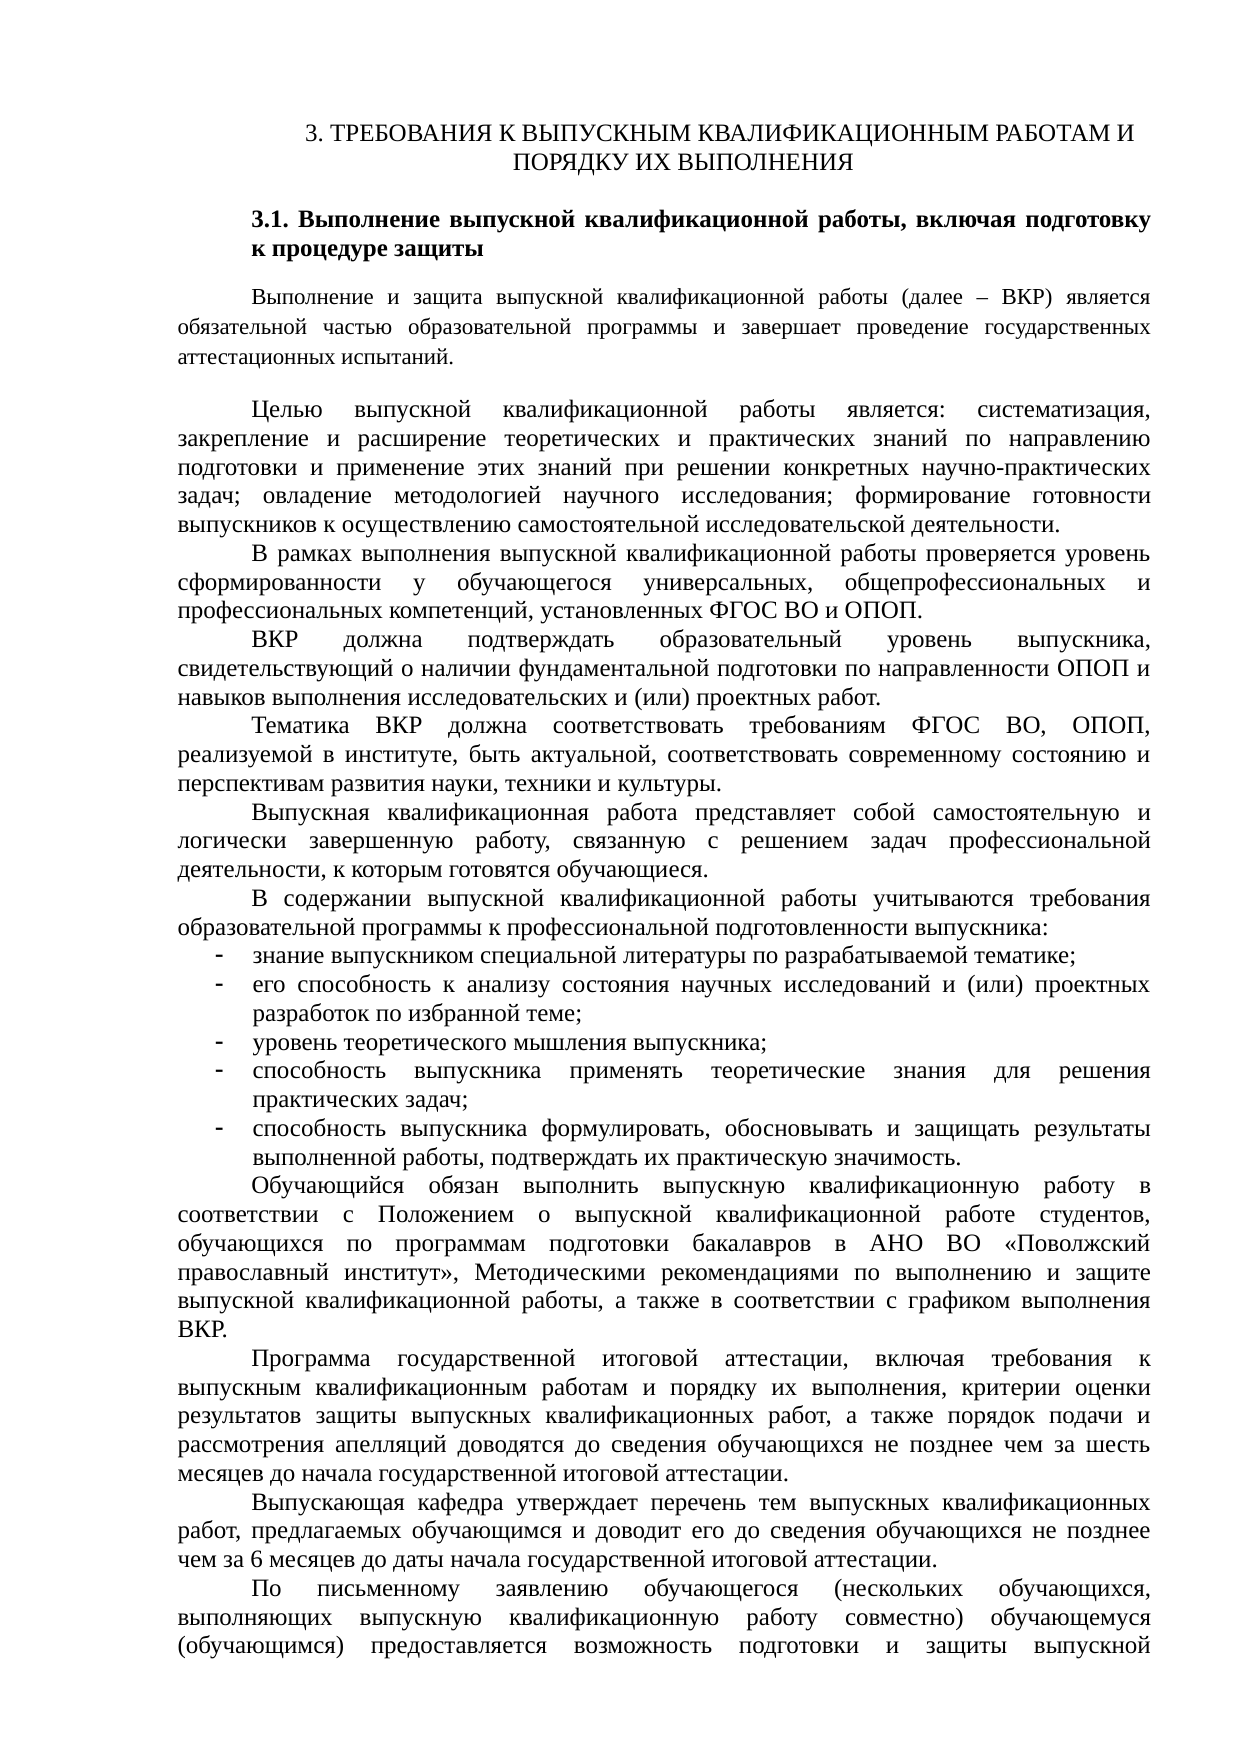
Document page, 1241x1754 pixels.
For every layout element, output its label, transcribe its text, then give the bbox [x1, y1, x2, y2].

text ВКР должна подтверждать образовательный уровень выпускника, свидетельствующий о наличии фундаментальной подготовки по направленности ОПОП и навыков выполнения исследовательских и (или) проектных работ. [177, 624, 1152, 710]
list способность выпускника формулировать, обосновывать и защищать результаты выполненной работы, подтверждать их практическую значимость. [215, 1113, 1152, 1170]
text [177, 1573, 1152, 1659]
text Тематика ВКР должна соответствовать требованиям ФГОС ВО, ОПОП, реализуемой в институте, быть актуальной, соответствовать современному состоянию и перспективам развития науки, техники и культуры. [177, 710, 1152, 797]
list знание выпускником специальной литературы по разрабатываемой тематике; [215, 940, 1152, 969]
text Выполнение и защита выпускной квалификационной работы (далее – ВКР) является обязательной частью образовательной программы и завершает проведение государственных аттестационных испытаний. [177, 283, 1152, 369]
text Выпускная квалификационная работа представляет собой самостоятельную и логически завершенную работу, связанную с решением задач профессиональной деятельности, к которым готовятся обучающиеся. [177, 797, 1152, 883]
list уровень теоретического мышления выпускника; [215, 1027, 1152, 1055]
list способность выпускника применять теоретические знания для решения практических задач; [215, 1055, 1152, 1113]
text Программа государственной итоговой аттестации, включая требования к выпускным квалификационным работам и порядку их выполнения, критерии оценки результатов защиты выпускных квалификационных работ, а также порядок подачи и рассмотрения апелляций доводятся до сведения обучающихся не позднее чем за шесть месяцев до начала государственной итоговой аттестации. [177, 1343, 1152, 1487]
text Обучающийся обязан выполнить выпускную квалификационную работу в соответствии с Положением о выпускной квалификационной работе студентов, обучающихся по программам подготовки бакалавров в АНО ВО «Поволжский православный институт», Методическими рекомендациями по выполнению и защите выпускной квалификационной работы, а также в соответствии с графиком выполнения ВКР. [177, 1170, 1152, 1343]
list его способность к анализу состояния научных исследований и (или) проектных разработок по избранной теме; [215, 969, 1152, 1027]
subtitle 3.1. Выполнение выпускной квалификационной работы, включая подготовку к процедуре защиты [251, 204, 1152, 262]
subtitle 3. ТРЕБОВАНИЯ К ВЫПУСКНЫМ КВАЛИФИКАЦИОННЫМ РАБОТАМ И ПОРЯДКУ ИХ ВЫПОЛНЕНИЯ [215, 118, 1152, 176]
text Выпускающая кафедра утверждает перечень тем выпускных квалификационных работ, предлагаемых обучающимся и доводит его до сведения обучающихся не позднее чем за 6 месяцев до даты начала государственной итоговой аттестации. [177, 1487, 1152, 1573]
text В рамках выполнения выпускной квалификационной работы проверяется уровень сформированности у обучающегося универсальных, общепрофессиональных и профессиональных компетенций, установленных ФГОС ВО и ОПОП. [177, 538, 1152, 624]
text В содержании выпускной квалификационной работы учитываются требования образовательной программы к профессиональной подготовленности выпускника: [177, 883, 1152, 940]
text Целью выпускной квалификационной работы является: систематизация, закрепление и расширение теоретических и практических знаний по направлению подготовки и применение этих знаний при решении конкретных научно-практических задач; овладение методологией научного исследования; формирование готовности выпускников к осуществлению самостоятельной исследовательской деятельности. [177, 394, 1152, 538]
